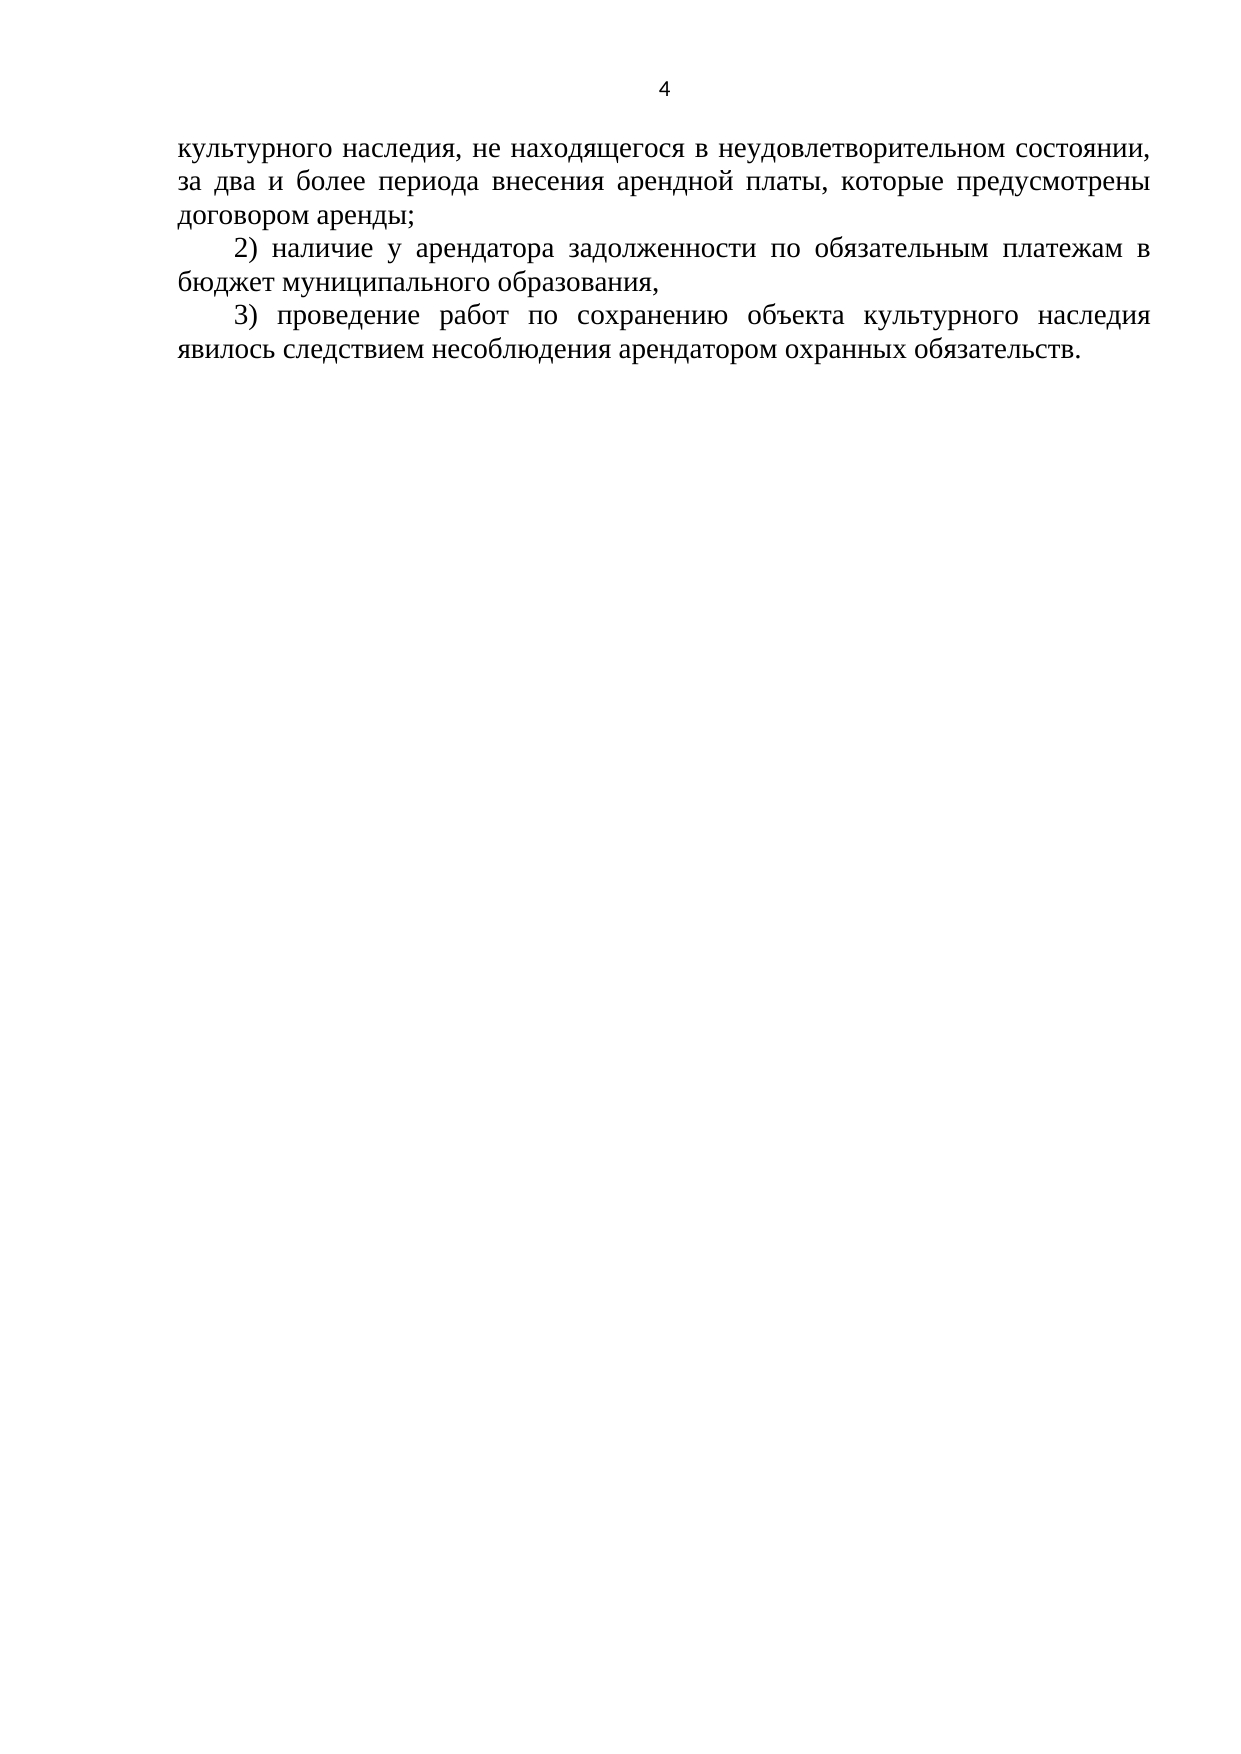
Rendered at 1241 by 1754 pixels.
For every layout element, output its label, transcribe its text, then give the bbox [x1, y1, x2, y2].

text 3) проведение работ по сохранению объекта культурного наследия явилось следствием несоблюдения арендатором охранных обязательств. [177, 297, 1152, 364]
text 2) наличие у арендатора задолженности по обязательным платежам в бюджет муниципального образования, [177, 230, 1152, 297]
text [177, 130, 1152, 230]
